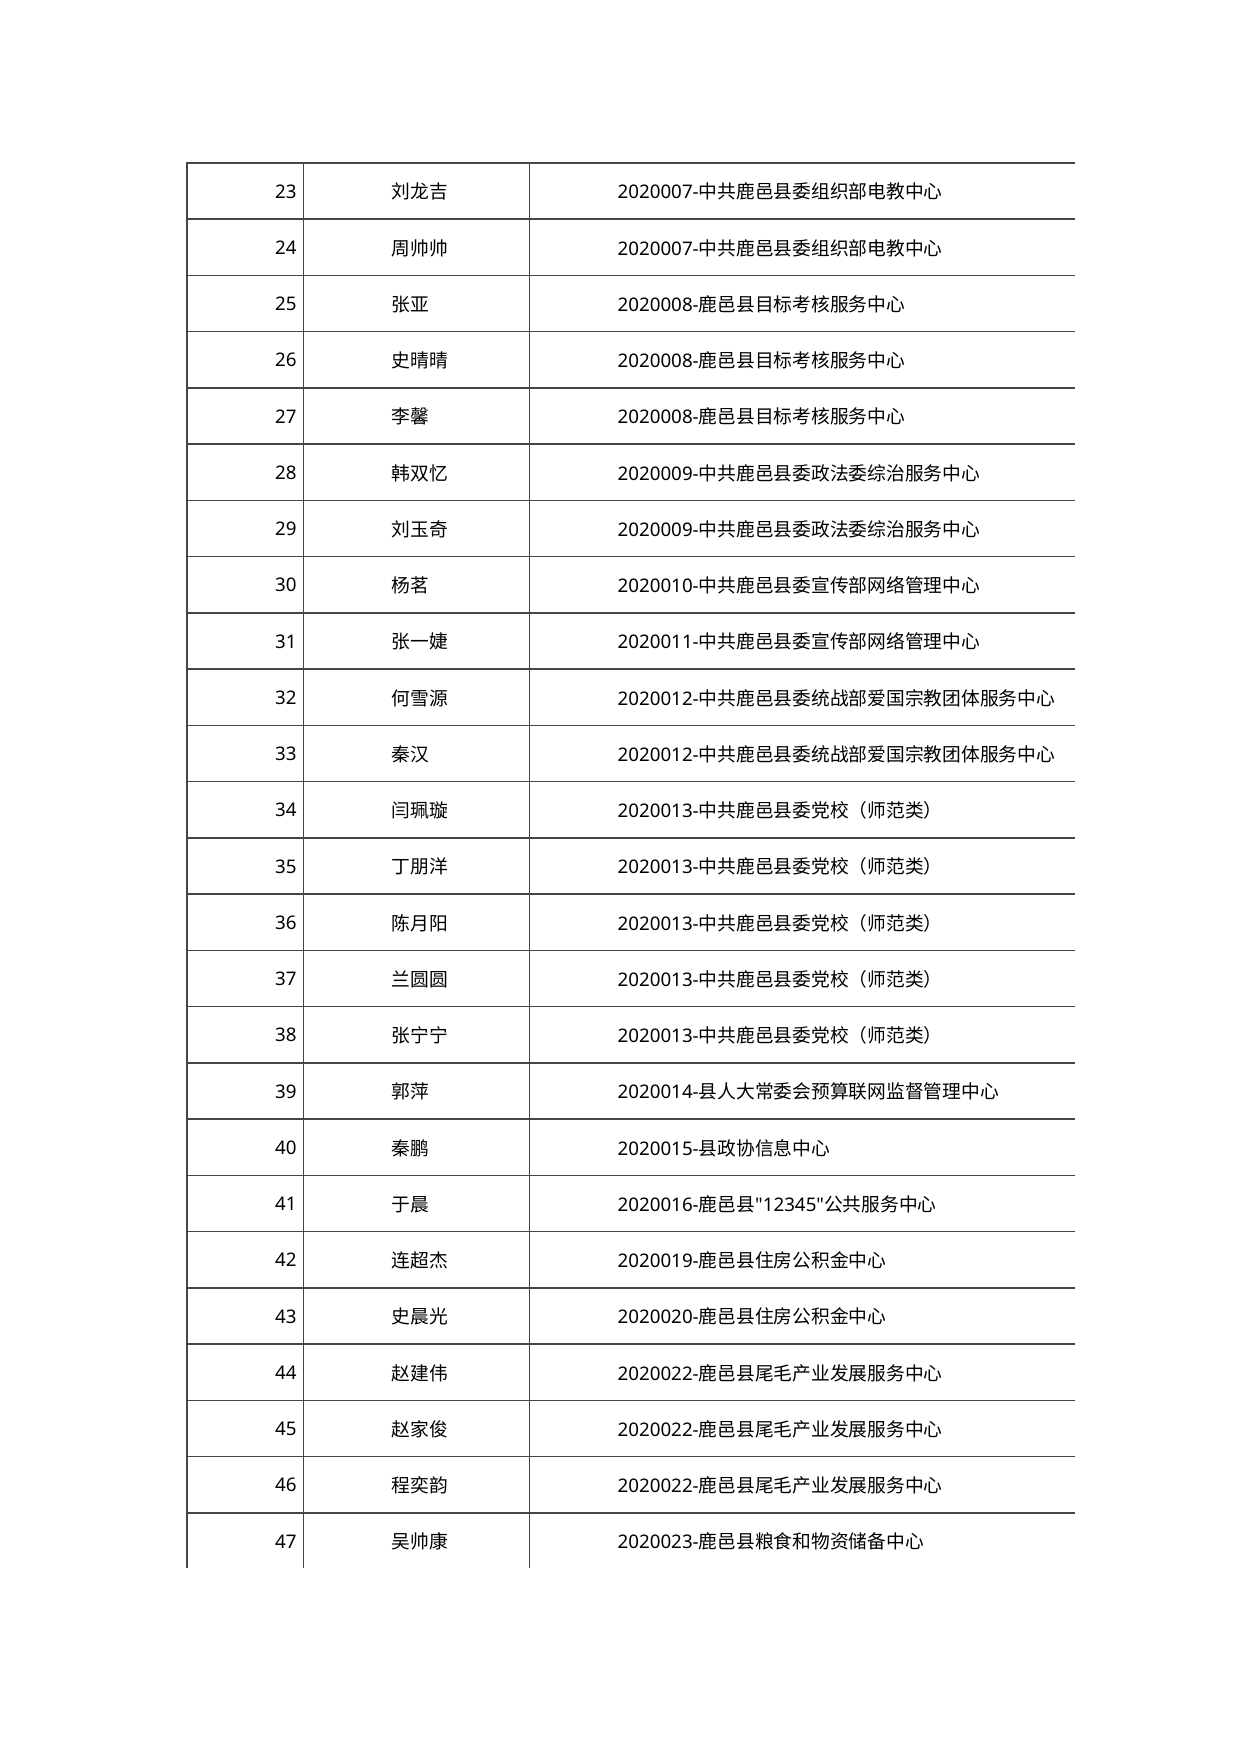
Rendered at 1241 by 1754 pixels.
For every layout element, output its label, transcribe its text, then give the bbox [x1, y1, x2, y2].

table_cell 32 [188, 670, 303, 724]
table_cell 2020007-中共鹿邑县委组织部电教中心 [530, 164, 1074, 218]
table_cell 41 [188, 1176, 303, 1231]
table_cell 兰圆圆 [304, 951, 529, 1006]
table_cell 赵建伟 [304, 1345, 529, 1399]
table_cell 2020009-中共鹿邑县委政法委综治服务中心 [530, 501, 1074, 556]
table_cell 43 [188, 1289, 303, 1343]
table_cell 周帅帅 [304, 220, 529, 274]
table_cell 26 [188, 332, 303, 387]
table_cell 2020011-中共鹿邑县委宣传部网络管理中心 [530, 614, 1074, 668]
table_cell 韩双忆 [304, 445, 529, 499]
table_cell 31 [188, 614, 303, 668]
table_cell 2020008-鹿邑县目标考核服务中心 [530, 389, 1074, 443]
table_cell 2020012-中共鹿邑县委统战部爱国宗教团体服务中心 [530, 726, 1074, 781]
table_cell 2020013-中共鹿邑县委党校（师范类） [530, 1007, 1074, 1062]
table_cell 史晨光 [304, 1289, 529, 1343]
table_cell 陈月阳 [304, 895, 529, 949]
table_cell 2020010-中共鹿邑县委宣传部网络管理中心 [530, 557, 1074, 612]
table_cell 2020013-中共鹿邑县委党校（师范类） [530, 895, 1074, 949]
table_cell 2020022-鹿邑县尾毛产业发展服务中心 [530, 1401, 1074, 1456]
table_cell 38 [188, 1007, 303, 1062]
table_cell 33 [188, 726, 303, 781]
table_cell 2020008-鹿邑县目标考核服务中心 [530, 276, 1074, 331]
table_cell 2020013-中共鹿邑县委党校（师范类） [530, 839, 1074, 893]
table_cell 2020008-鹿邑县目标考核服务中心 [530, 332, 1074, 387]
table_cell 47 [188, 1514, 303, 1568]
table_cell 刘玉奇 [304, 501, 529, 556]
table_cell 2020016-鹿邑县"12345"公共服务中心 [530, 1176, 1074, 1231]
table_cell 秦汉 [304, 726, 529, 781]
table_cell 2020020-鹿邑县住房公积金中心 [530, 1289, 1074, 1343]
table_cell 45 [188, 1401, 303, 1456]
table_cell 丁朋洋 [304, 839, 529, 893]
table_cell 何雪源 [304, 670, 529, 724]
table_cell 30 [188, 557, 303, 612]
table_cell 40 [188, 1120, 303, 1174]
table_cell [530, 1514, 1074, 1568]
table_cell 刘龙吉 [304, 164, 529, 218]
table_cell 杨茗 [304, 557, 529, 612]
table_cell 程奕韵 [304, 1457, 529, 1512]
table_cell 2020022-鹿邑县尾毛产业发展服务中心 [530, 1457, 1074, 1512]
table_cell 2020012-中共鹿邑县委统战部爱国宗教团体服务中心 [530, 670, 1074, 724]
table_cell 张亚 [304, 276, 529, 331]
table_cell 吴帅康 [304, 1514, 529, 1568]
table_cell 史晴晴 [304, 332, 529, 387]
table_cell 2020013-中共鹿邑县委党校（师范类） [530, 782, 1074, 837]
table_cell 李馨 [304, 389, 529, 443]
table_cell 44 [188, 1345, 303, 1399]
table_cell 于晨 [304, 1176, 529, 1231]
table_cell 29 [188, 501, 303, 556]
table_cell 2020014-县人大常委会预算联网监督管理中心 [530, 1064, 1074, 1118]
table_cell 24 [188, 220, 303, 274]
table_cell 34 [188, 782, 303, 837]
table_cell 2020013-中共鹿邑县委党校（师范类） [530, 951, 1074, 1006]
table_cell 35 [188, 839, 303, 893]
table_cell 2020019-鹿邑县住房公积金中心 [530, 1232, 1074, 1287]
table_cell 赵家俊 [304, 1401, 529, 1456]
table_cell 郭萍 [304, 1064, 529, 1118]
table_cell 2020009-中共鹿邑县委政法委综治服务中心 [530, 445, 1074, 499]
table_cell 闫珮璇 [304, 782, 529, 837]
table_cell 2020022-鹿邑县尾毛产业发展服务中心 [530, 1345, 1074, 1399]
table_cell 张一婕 [304, 614, 529, 668]
table_cell 2020007-中共鹿邑县委组织部电教中心 [530, 220, 1074, 274]
table_cell 23 [188, 164, 303, 218]
table_cell 27 [188, 389, 303, 443]
table_cell 36 [188, 895, 303, 949]
table_cell 2020015-县政协信息中心 [530, 1120, 1074, 1174]
table_cell 42 [188, 1232, 303, 1287]
table_cell 张宁宁 [304, 1007, 529, 1062]
table_cell 46 [188, 1457, 303, 1512]
table_cell 28 [188, 445, 303, 499]
table_cell 37 [188, 951, 303, 1006]
table_cell 秦鹏 [304, 1120, 529, 1174]
table_cell 39 [188, 1064, 303, 1118]
table_cell 25 [188, 276, 303, 331]
table_cell 连超杰 [304, 1232, 529, 1287]
